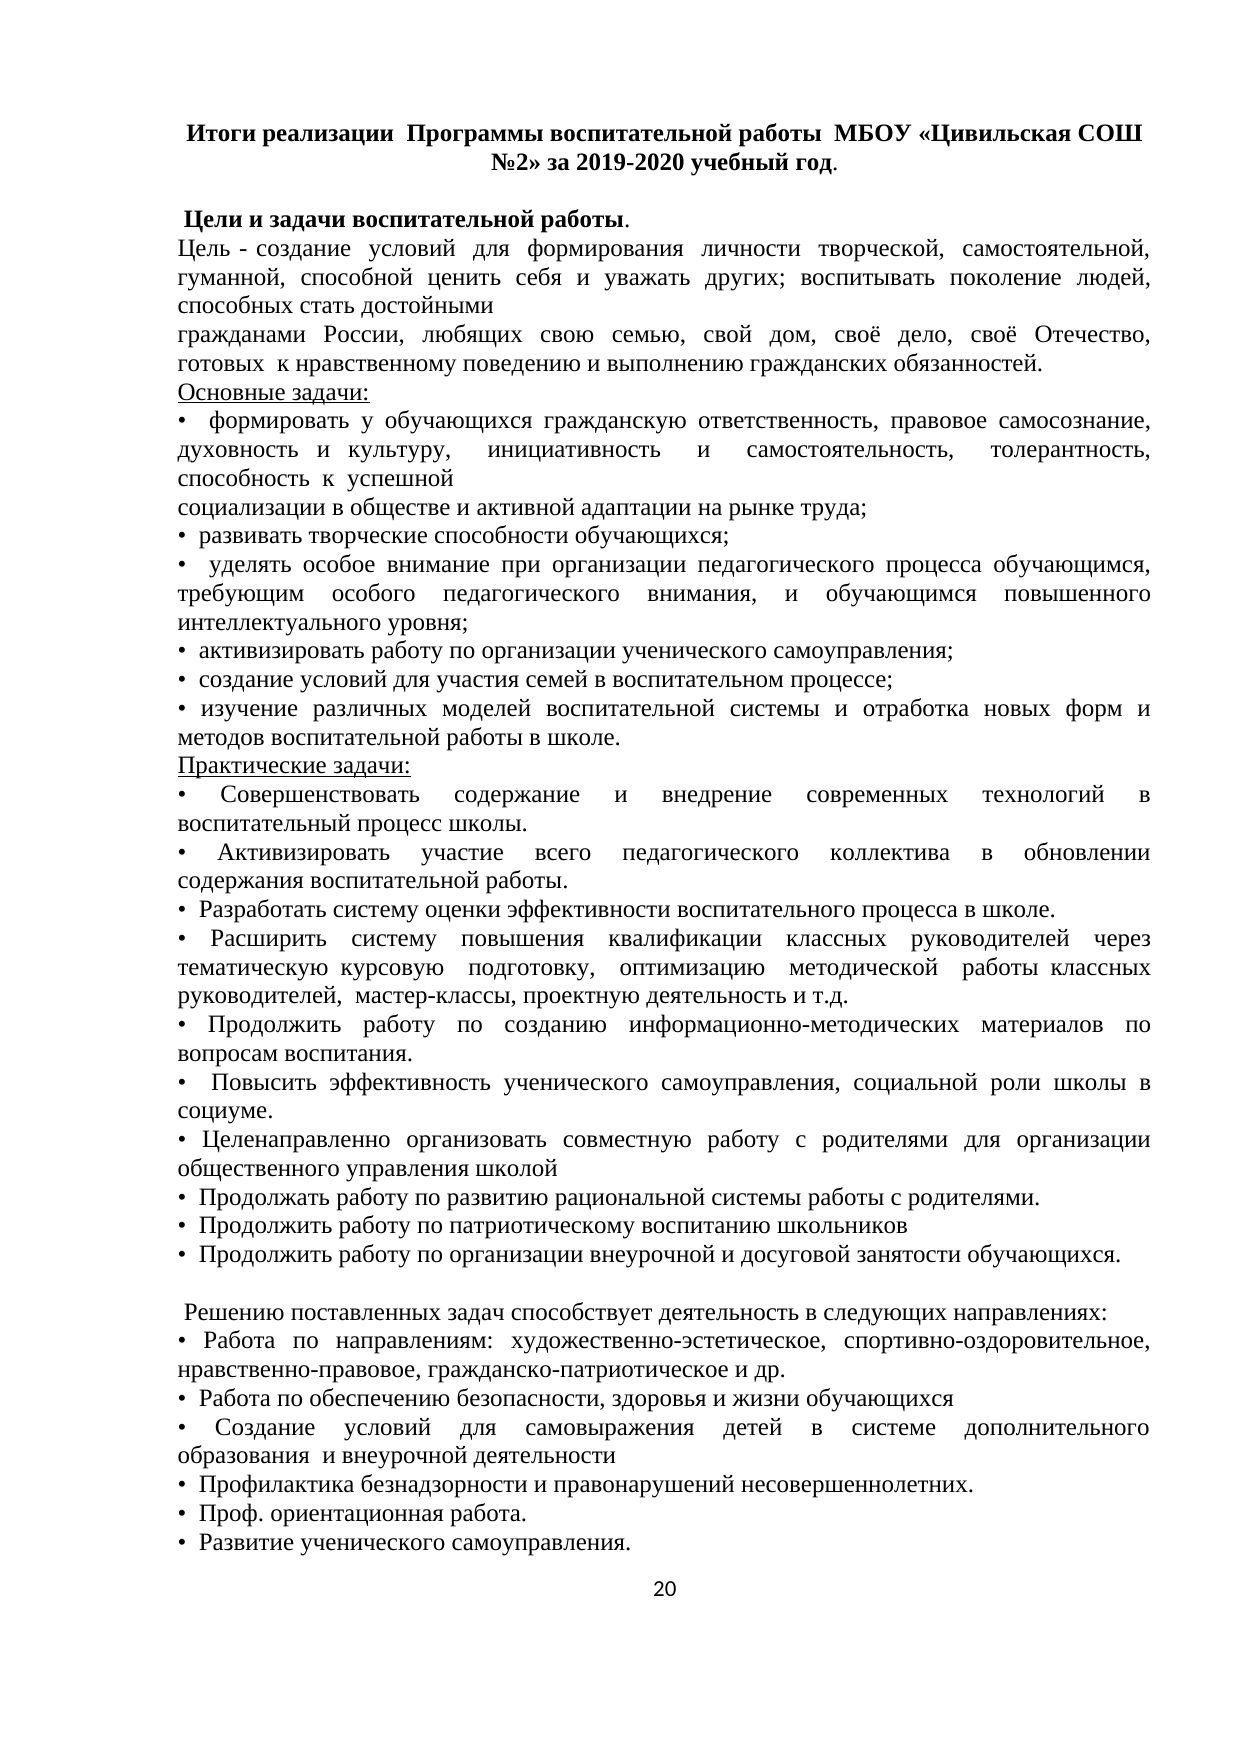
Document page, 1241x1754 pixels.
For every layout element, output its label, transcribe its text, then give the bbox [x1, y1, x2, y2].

text • уделять особое внимание при организации педагогического процесса обучающимся, требующим особого педагогического внимания, и обучающимся повышенного интеллектуального уровня; [177, 549, 1152, 636]
text • Проф. ориентационная работа. [177, 1498, 1152, 1527]
text • Работа по направлениям: художественно-эстетическое, спортивно-оздоровительное, нравственно-правовое, гражданско-патриотическое и др. [177, 1326, 1152, 1383]
text социализации в обществе и активной адаптации на рынке труда; [177, 492, 1152, 521]
text Практические задачи: [177, 751, 1152, 779]
text гражданами России, любящих свою семью, свой дом, своё дело, своё Отечество, готовых к нравственному поведению и выполнению гражданских обязанностей. [177, 319, 1152, 377]
text • Расширить систему повышения квалификации классных руководителей через тематическую курсовую подготовку, оптимизацию методической работы классных руководителей, мастер-классы, проектную деятельность и т.д. [177, 923, 1152, 1009]
text • Активизировать участие всего педагогического коллектива в обновлении содержания воспитательной работы. [177, 837, 1152, 894]
text • Повысить эффективность ученического самоуправления, социальной роли школы в социуме. [177, 1067, 1152, 1124]
text Решению поставленных задач способствует деятельность в следующих направлениях: [177, 1297, 1152, 1326]
text • Продолжить работу по созданию информационно-методических материалов по вопросам воспитания. [177, 1009, 1152, 1067]
text Цели и задачи воспитательной работы. [177, 204, 1152, 233]
text • активизировать работу по организации ученического самоуправления; [177, 636, 1152, 664]
text • Целенаправленно организовать совместную работу с родителями для организации общественного управления школой [177, 1124, 1152, 1182]
text • формировать у обучающихся гражданскую ответственность, правовое самосознание, духовность и культуру, инициативность и самостоятельность, толерантность, способность к успешной [177, 406, 1152, 492]
text • Профилактика безнадзорности и правонарушений несовершеннолетних. [177, 1469, 1152, 1498]
text • Развитие ученического самоуправления. [177, 1527, 1152, 1556]
text • Работа по обеспечению безопасности, здоровья и жизни обучающихся [177, 1383, 1152, 1412]
text Цель - создание условий для формирования личности творческой, самостоятельной, гуманной, способной ценить себя и уважать других; воспитывать поколение людей, способных стать достойными [177, 233, 1152, 319]
text • создание условий для участия семей в воспитательном процессе; [177, 664, 1152, 693]
text • Создание условий для самовыражения детей в системе дополнительного образования и внеурочной деятельности [177, 1412, 1152, 1469]
text • Совершенствовать содержание и внедрение современных технологий в воспитательный процесс школы. [177, 779, 1152, 837]
text Итоги реализации Программы воспитательной работы МБОУ «Цивильская СОШ №2» за 2019-2020 учебный год. [177, 118, 1152, 176]
text • Продолжать работу по развитию рациональной системы работы с родителями. [177, 1182, 1152, 1211]
text • изучение различных моделей воспитательной системы и отработка новых форм и методов воспитательной работы в школе. [177, 693, 1152, 751]
text Основные задачи: [177, 377, 1152, 406]
text • Продолжить работу по организации внеурочной и досуговой занятости обучающихся. [177, 1239, 1152, 1268]
text • Разработать систему оценки эффективности воспитательного процесса в школе. [177, 894, 1152, 923]
text • развивать творческие способности обучающихся; [177, 521, 1152, 549]
text • Продолжить работу по патриотическому воспитанию школьников [177, 1211, 1152, 1239]
